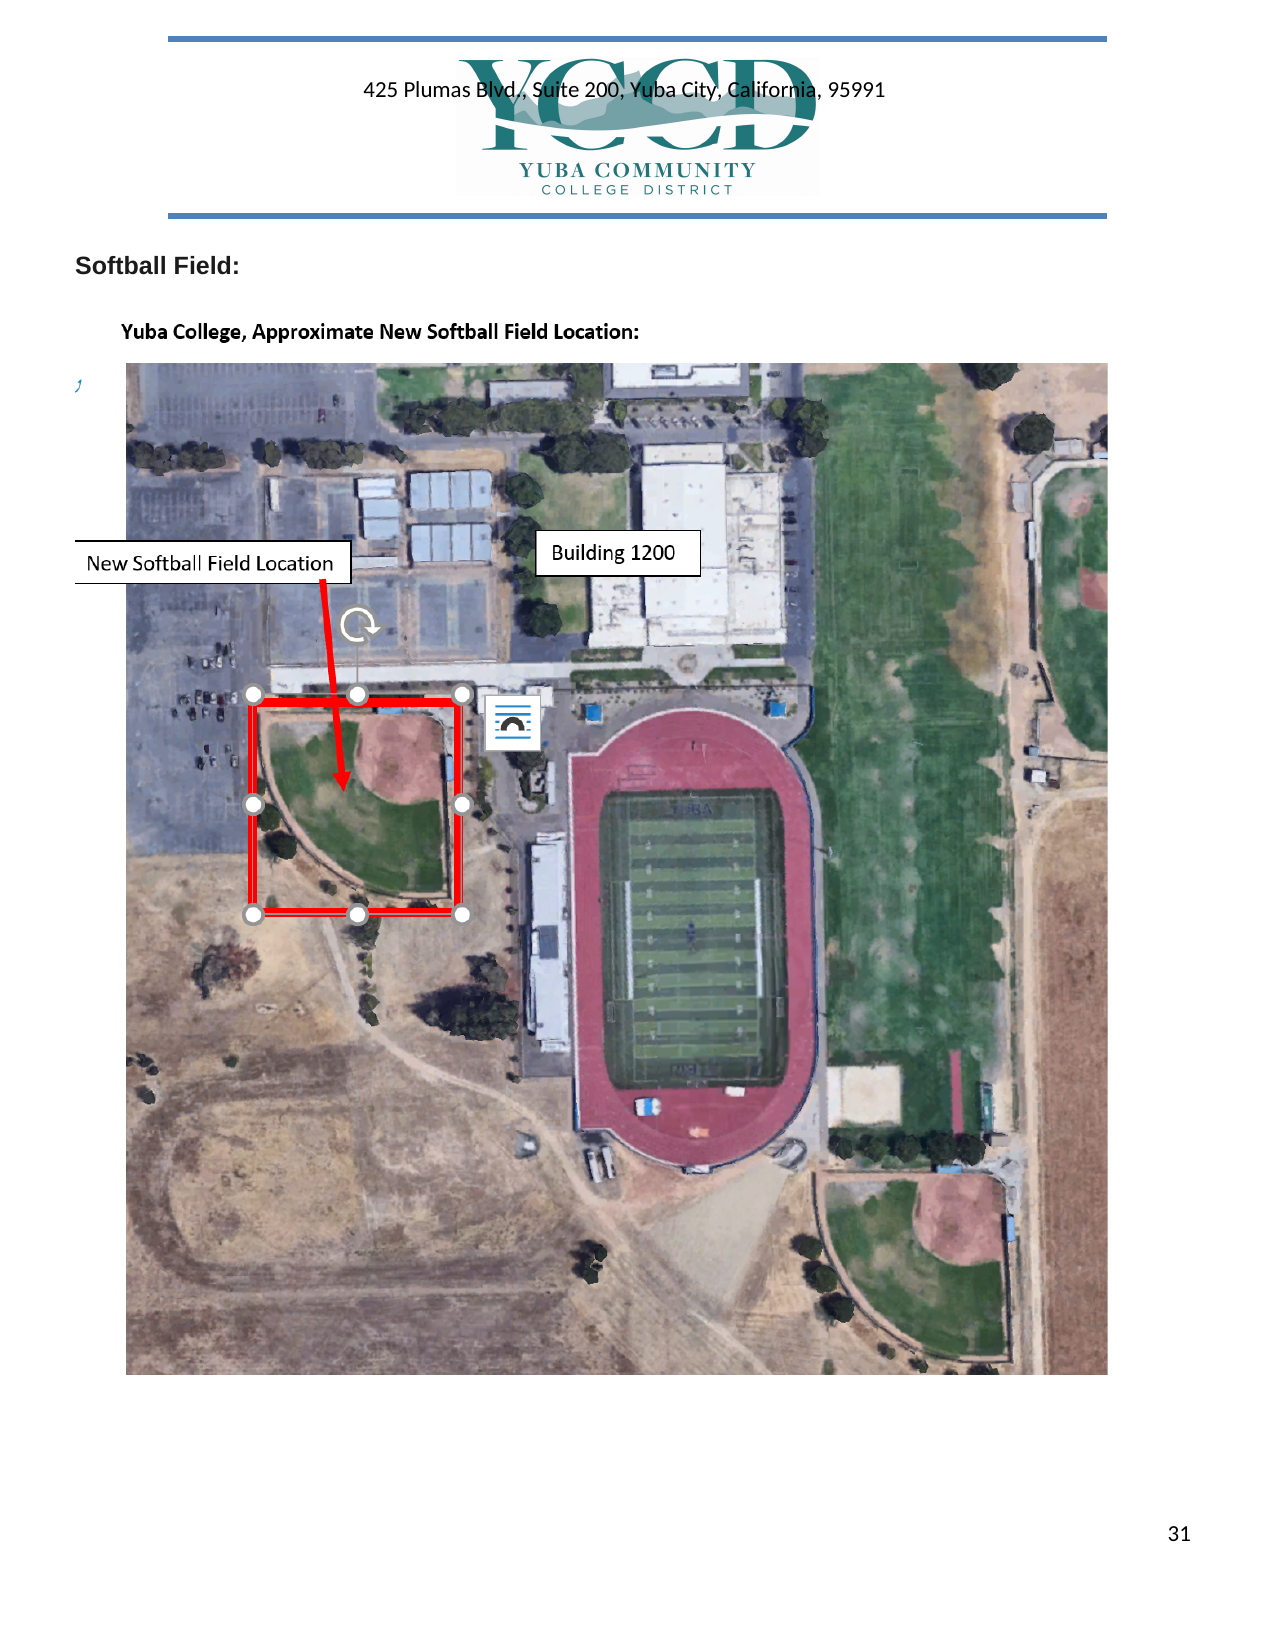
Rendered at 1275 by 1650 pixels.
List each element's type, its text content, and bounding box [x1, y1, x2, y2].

picture [455, 58, 820, 131]
text Softball Field: [75, 131, 1191, 279]
picture [75, 304, 1108, 1386]
